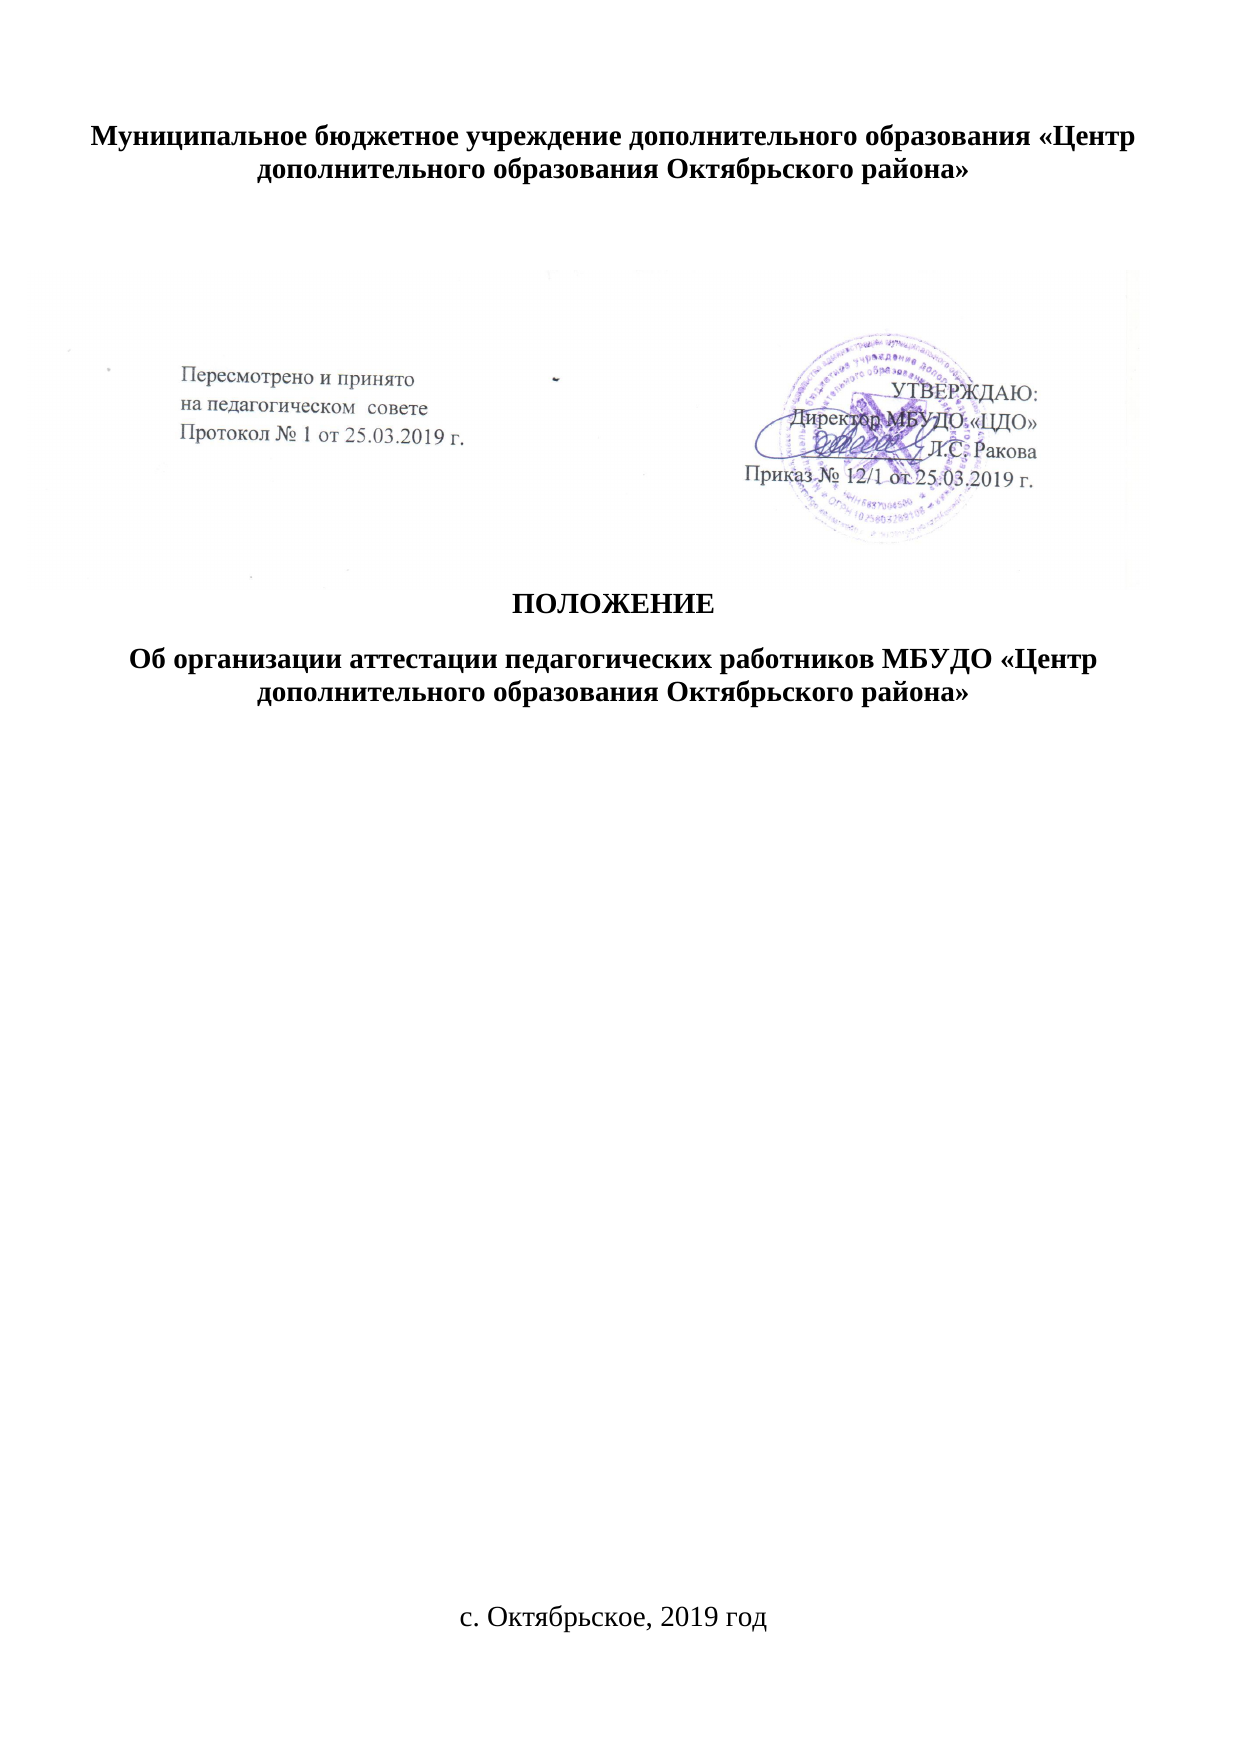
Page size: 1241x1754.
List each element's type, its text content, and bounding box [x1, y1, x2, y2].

text Муниципальное бюджетное учреждение дополнительного образования «Центр дополнительного образования Октябрьского района» [75, 118, 1152, 185]
text с. Октябрьское, 2019 год [75, 1599, 1152, 1632]
text Об организации аттестации педагогических работников МБУДО «Центр дополнительного образования Октябрьского района» [75, 641, 1152, 708]
picture [27, 270, 1150, 590]
text ПОЛОЖЕНИЕ [75, 587, 1152, 620]
